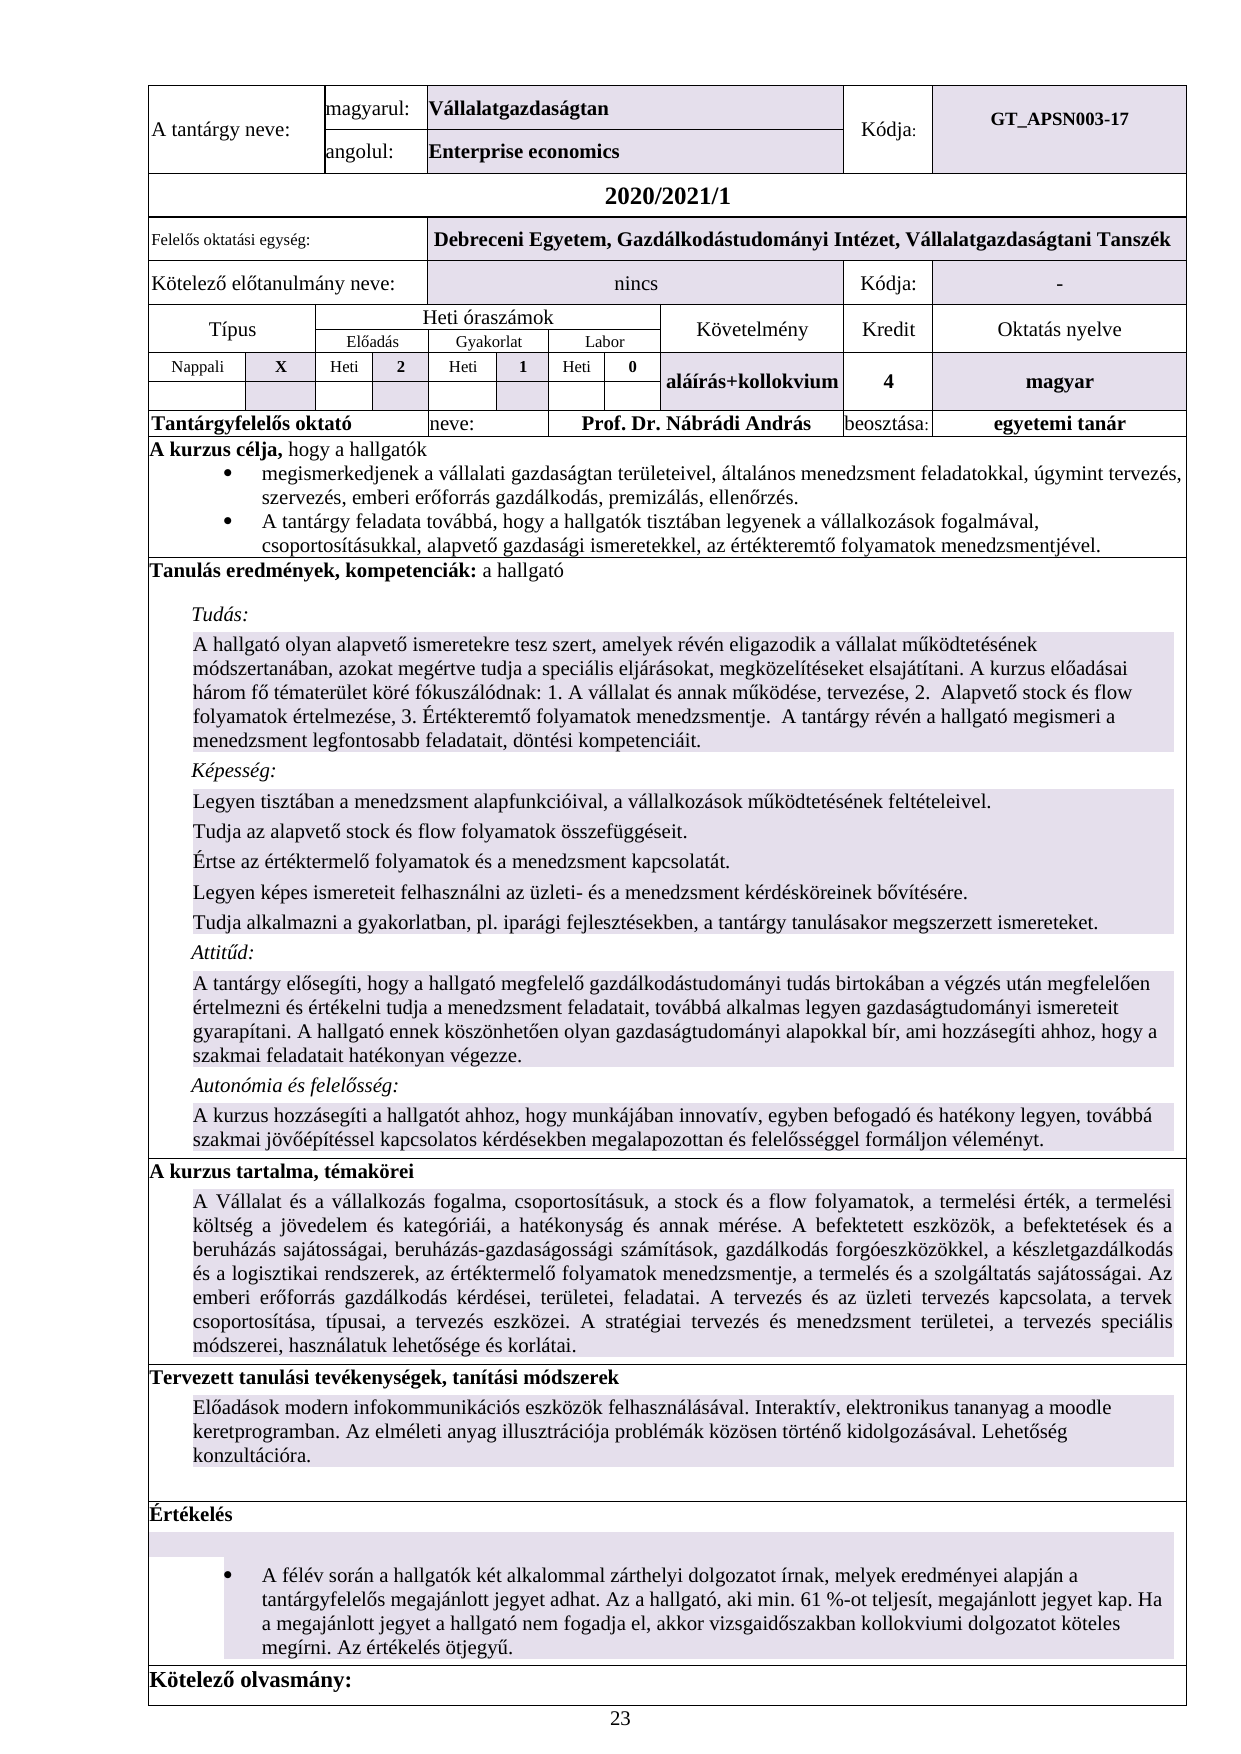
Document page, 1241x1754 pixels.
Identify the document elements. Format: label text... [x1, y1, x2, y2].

table_cell [605, 382, 660, 410]
table_cell 2020/2021/1 [149, 174, 1186, 216]
table_cell Heti [549, 353, 604, 381]
table_cell Előadás [316, 330, 428, 352]
table_cell egyetemi tanár [933, 411, 1186, 436]
table_header A tantárgy neve: [149, 86, 324, 173]
table_cell 4 [844, 353, 932, 410]
table_cell 2 [373, 353, 428, 381]
table_cell 1 [497, 353, 548, 381]
table_cell [373, 382, 428, 410]
table_cell aláírás+kollokvium [661, 353, 843, 410]
table_header magyarul: [326, 86, 427, 129]
table_cell nincs [428, 261, 843, 304]
table_cell magyar [933, 353, 1186, 410]
table_cell X [246, 353, 315, 381]
table_cell [497, 382, 548, 410]
table_cell A kurzus tartalma, témakörei A Vállalat és a vállalkozás fogalma, csoportosításuk, a stock és a flow folyamatok, a termelési érték, a termelési költség a jövedelem és kategóriái, a hatékonyság és annak mérése. A befektetett eszközök, a befektetések és a beruházás sajátosságai, beruházás-gazdaságossági számítások, gazdálkodás forgóeszközökkel, a készletgazdálkodás és a logisztikai rendszerek, az értéktermelő folyamatok menedzsmentje, a termelés és a szolgáltatás sajátosságai. Az emberi erőforrás gazdálkodás kérdései, területei, feladatai. A tervezés és az üzleti tervezés kapcsolata, a tervek csoportosítása, típusai, a tervezés eszközei. A stratégiai tervezés és menedzsment területei, a tervezés speciális módszerei, használatuk lehetősége és korlátai. [149, 1159, 1186, 1364]
table_cell Gyakorlat [429, 330, 548, 352]
table_cell Nappali [149, 353, 245, 381]
table_cell beosztása: [844, 411, 932, 436]
table_cell [549, 382, 604, 410]
table_cell [246, 382, 315, 410]
table_cell Prof. Dr. Nábrádi András [549, 411, 843, 436]
table_header GT_APSN003-17 [933, 86, 1186, 173]
table_cell [429, 382, 496, 410]
table_cell 0 [605, 353, 660, 381]
table_header Kódja: [844, 86, 932, 173]
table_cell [149, 1666, 1186, 1705]
table_cell Kötelező előtanulmány neve: [149, 261, 427, 304]
table_cell Heti óraszámok [316, 305, 660, 329]
table_cell Tanulás eredmények, kompetenciák: a hallgató Tudás: A hallgató olyan alapvető ismeretekre tesz szert, amelyek révén eligazodik a vállalat működtetésének módszertanában, azokat megértve tudja a speciális eljárásokat, megközelítéseket elsajátítani. A kurzus előadásai három fő tématerület köré fókuszálódnak: 1. A vállalat és annak működése, tervezése, 2. Alapvető stock és flow folyamatok értelmezése, 3. Értékteremtő folyamatok menedzsmentje. A tantárgy révén a hallgató megismeri a menedzsment legfontosabb feladatait, döntési kompetenciáit. Képesség: Legyen tisztában a menedzsment alapfunkcióival, a vállalkozások működtetésének feltételeivel. Tudja az alapvető stock és flow folyamatok összefüggéseit. Értse az értéktermelő folyamatok és a menedzsment kapcsolatát. Legyen képes ismereteit felhasználni az üzleti- és a menedzsment kérdésköreinek bővítésére. Tudja alkalmazni a gyakorlatban, pl. iparági fejlesztésekben, a tantárgy tanulásakor megszerzett ismereteket. Attitűd: A tantárgy elősegíti, hogy a hallgató megfelelő gazdálkodástudományi tudás birtokában a végzés után megfelelően értelmezni és értékelni tudja a menedzsment feladatait, továbbá alkalmas legyen gazdaságtudományi ismereteit gyarapítani. A hallgató ennek köszönhetően olyan gazdaságtudományi alapokkal bír, ami hozzásegíti ahhoz, hogy a szakmai feladatait hatékonyan végezze. Autonómia és felelősség: A kurzus hozzásegíti a hallgatót ahhoz, hogy munkájában innovatív, egyben befogadó és hatékony legyen, továbbá szakmai jövőépítéssel kapcsolatos kérdésekben megalapozottan és felelősséggel formáljon véleményt. [149, 558, 1186, 1158]
table_cell Értékelés A félév során a hallgatók két alkalommal zárthelyi dolgozatot írnak, melyek eredményei alapján a tantárgyfelelős megajánlott jegyet adhat. Az a hallgató, aki min. 61 %-ot teljesít, megajánlott jegyet kap. Ha a megajánlott jegyet a hallgató nem fogadja el, akkor vizsgaidőszakban kollokviumi dolgozatot köteles megírni. Az értékelés ötjegyű. [149, 1502, 1186, 1665]
table_cell Követelmény [661, 305, 843, 352]
table_cell Tantárgyfelelős oktató [149, 411, 428, 436]
table_cell Heti [316, 353, 372, 381]
table_cell Heti [429, 353, 496, 381]
table_header Vállalatgazdaságtan [428, 86, 843, 129]
table_cell Debreceni Egyetem, Gazdálkodástudományi Intézet, Vállalatgazdaságtani Tanszék [428, 218, 1186, 260]
table_cell Kredit [844, 305, 932, 352]
table_cell Enterprise economics [428, 130, 843, 173]
table_cell Felelős oktatási egység: [149, 218, 427, 260]
table_cell Típus [149, 305, 315, 352]
table_cell [149, 382, 245, 410]
table_cell Labor [549, 330, 660, 352]
table_cell - [933, 261, 1186, 304]
table_cell Oktatás nyelve [933, 305, 1186, 352]
table_cell A kurzus célja, hogy a hallgatók megismerkedjenek a vállalati gazdaságtan területeivel, általános menedzsment feladatokkal, úgymint tervezés, szervezés, emberi erőforrás gazdálkodás, premizálás, ellenőrzés. A tantárgy feladata továbbá, hogy a hallgatók tisztában legyenek a vállalkozások fogalmával, csoportosításukkal, alapvető gazdasági ismeretekkel, az értékteremtő folyamatok menedzsmentjével. [149, 437, 1186, 557]
table_cell neve: [429, 411, 548, 436]
table_cell [316, 382, 372, 410]
table_cell angolul: [326, 130, 427, 173]
table_cell Kódja: [844, 261, 932, 304]
table_cell Tervezett tanulási tevékenységek, tanítási módszerek Előadások modern infokommunikációs eszközök felhasználásával. Interaktív, elektronikus tananyag a moodle keretprogramban. Az elméleti anyag illusztrációja problémák közösen történő kidolgozásával. Lehetőség konzultációra. [149, 1365, 1186, 1501]
